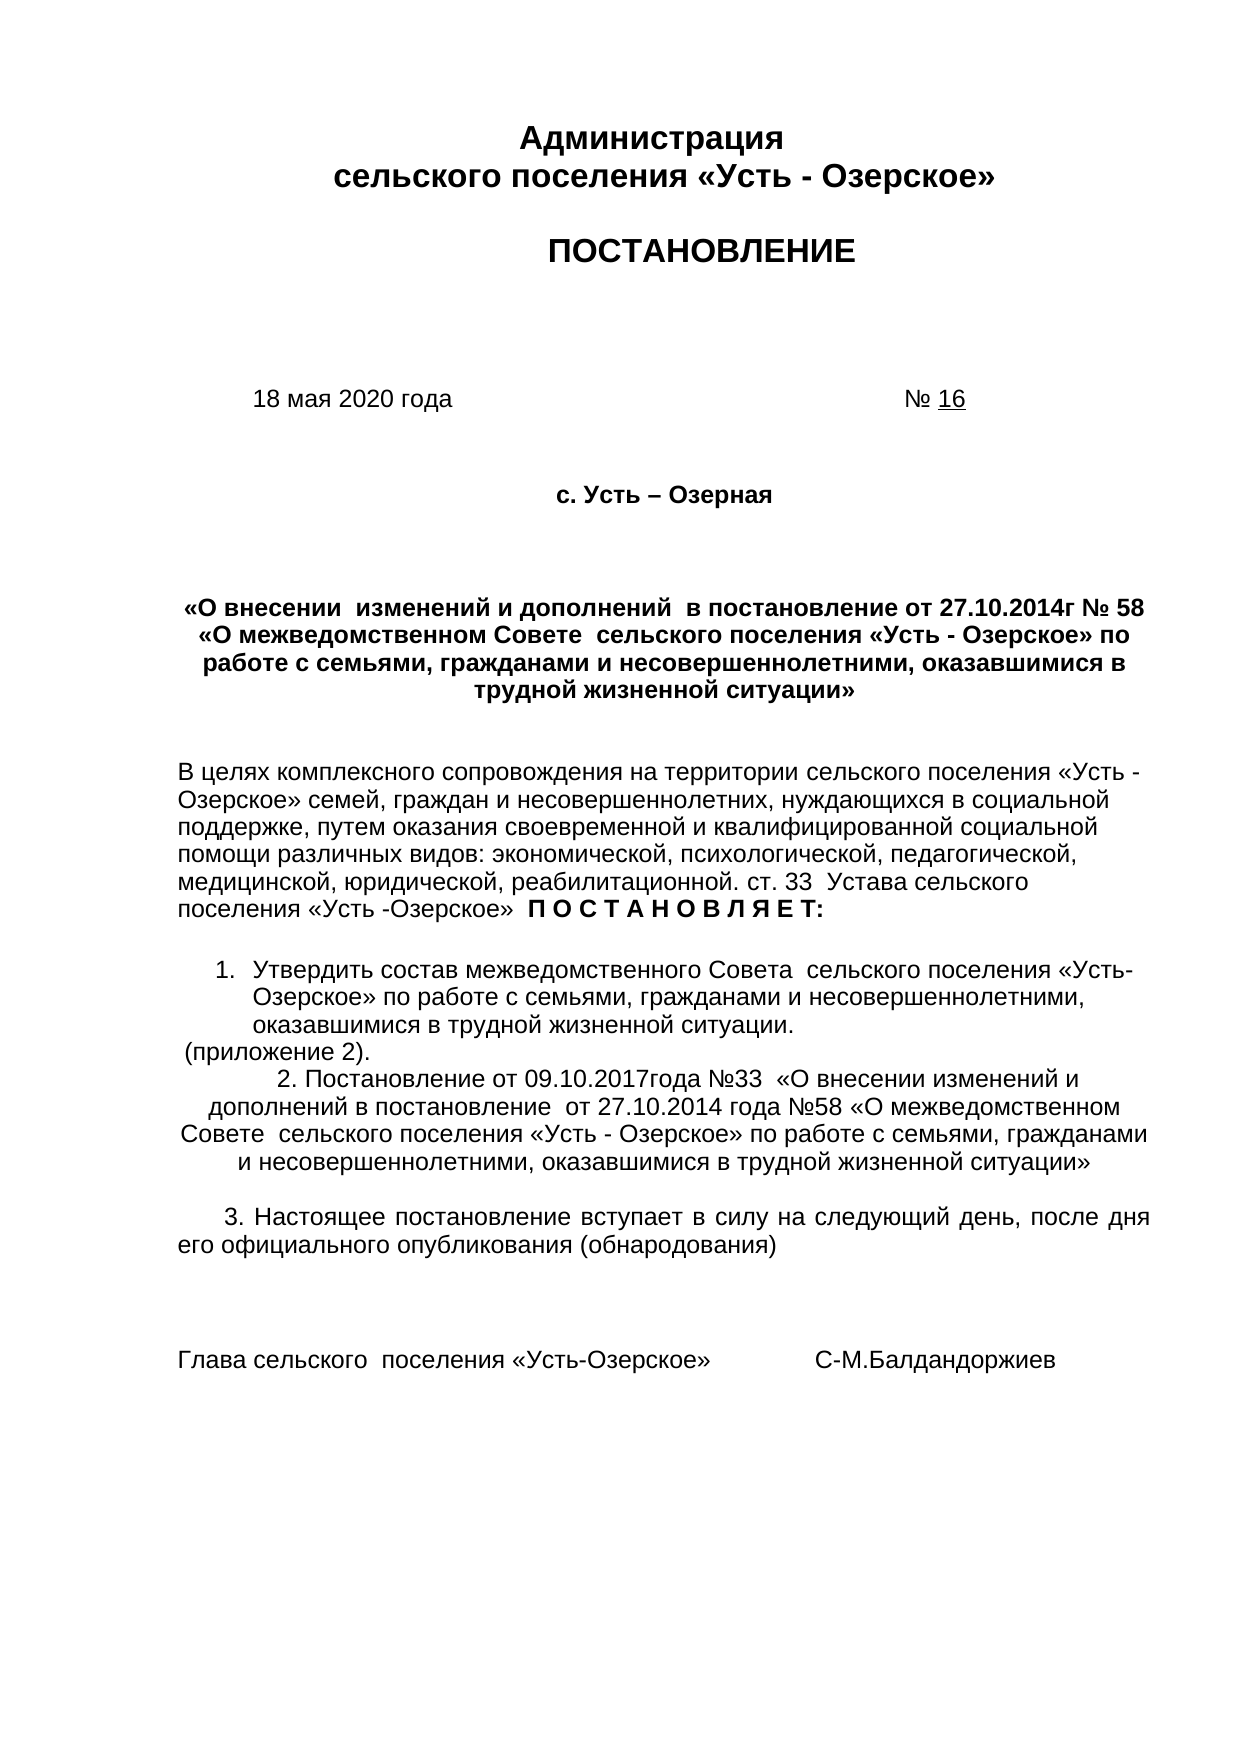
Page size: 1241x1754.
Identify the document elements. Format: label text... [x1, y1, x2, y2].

text Администрация [177, 118, 1152, 157]
text (приложение 2). [177, 1038, 1152, 1066]
text с. Усть – Озерная [177, 479, 1152, 508]
text Глава сельского поселения «Усть-Озерское» С-М.Балдандоржиев [177, 1345, 1152, 1374]
text ПОСТАНОВЛЕНИЕ [177, 233, 1152, 270]
text «О внесении изменений и дополнений в постановление от 27.10.2014г № 58 «О межведомственном Совете сельского поселения «Усть - Озерское» по работе с семьями, гражданами и несовершеннолетними, оказавшимися в трудной жизненной ситуации» [177, 594, 1152, 704]
text сельского поселения «Усть - Озерское» [177, 157, 1152, 195]
text 3. Настоящее постановление вступает в силу на следующий день, после дня его официального опубликования (обнародования) [177, 1204, 1152, 1259]
list Утвердить состав межведомственного Совета сельского поселения «Усть-Озерское» по работе с семьями, гражданами и несовершеннолетними, оказавшимися в трудной жизненной ситуации. [215, 956, 1152, 1038]
text 2. Постановление от 09.10.2017года №33 «О внесении изменений и дополнений в постановление от 27.10.2014 года №58 «О межведомственном Совете сельского поселения «Усть - Озерское» по работе с семьями, гражданами и несовершеннолетними, оказавшимися в трудной жизненной ситуации» [177, 1066, 1152, 1175]
text 18 мая 2020 года № 16 [177, 385, 1152, 412]
text В целях комплексного сопровождения на территории сельского поселения «Усть -Озерское» семей, граждан и несовершеннолетних, нуждающихся в социальной поддержке, путем оказания своевременной и квалифицированной социальной помощи различных видов: экономической, психологической, педагогической, медицинской, юридической, реабилитационной. ст. 33 Устава сельского поселения «Усть -Озерское» П О С Т А Н О В Л Я Е Т: [177, 759, 1152, 923]
